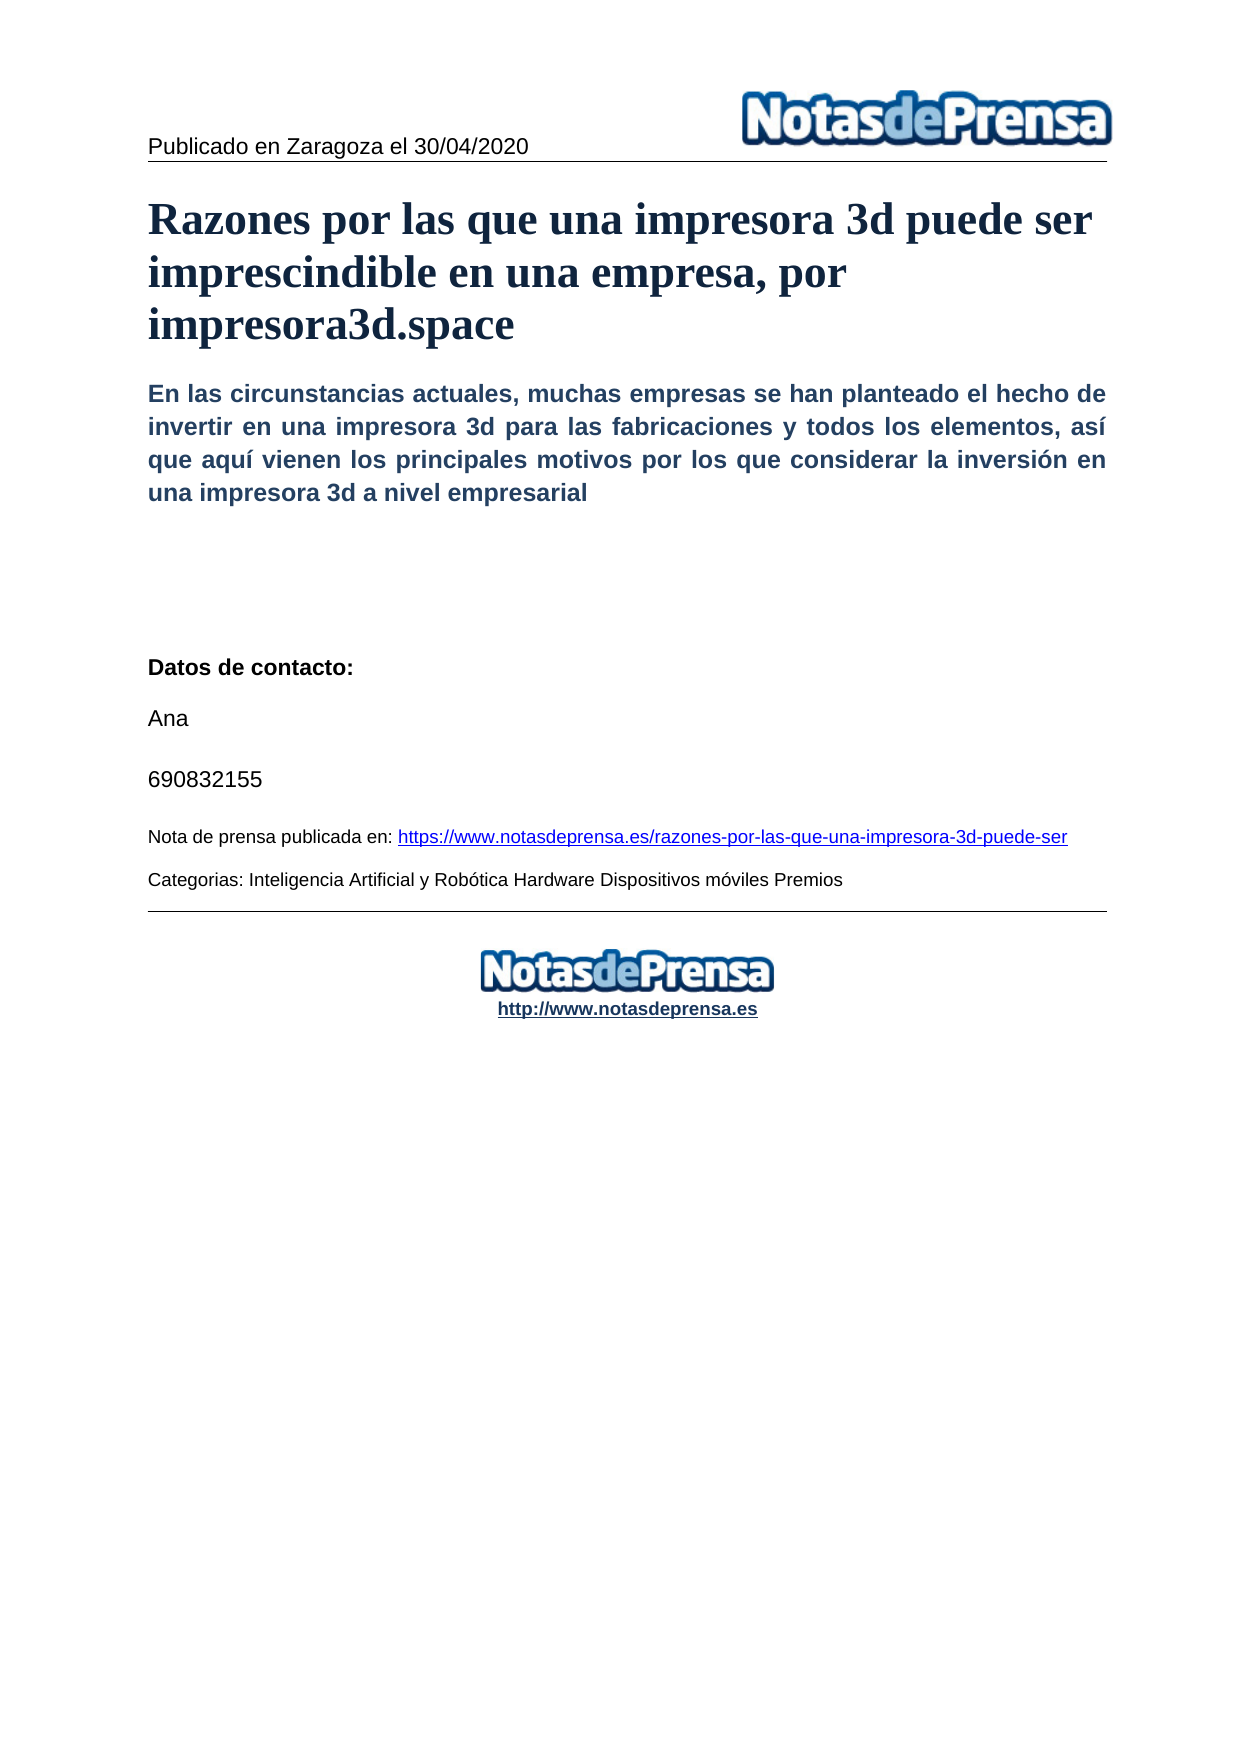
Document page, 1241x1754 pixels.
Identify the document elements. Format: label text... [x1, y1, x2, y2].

text 690832155 [148, 766, 1063, 792]
subtitle Razones por las que una impresora 3d puede ser imprescindible en una empresa, por impresora3d.space [148, 192, 1107, 350]
text Ana [148, 705, 1063, 732]
text Datos de contacto: [148, 654, 1107, 681]
picture [480, 948, 775, 994]
text http://www.notasdeprensa.es [148, 998, 1107, 1019]
subtitle En las circunstancias actuales, muchas empresas se han planteado el hecho de invertir en una impresora 3d para las fabricaciones y todos los elementos, así que aquí vienen los principales motivos por los que considerar la inversión en una impresora 3d a nivel empresarial [148, 379, 1107, 507]
text Nota de prensa publicada en: https://www.notasdeprensa.es/razones-por-las-que-una-impresora-3d-puede-ser [148, 826, 1107, 848]
text Publicado en Zaragoza el 30/04/2020 [148, 133, 1107, 161]
picture [742, 90, 1113, 148]
text Categorias: Inteligencia Artificial y Robótica Hardware Dispositivos móviles Premios [148, 868, 1107, 890]
